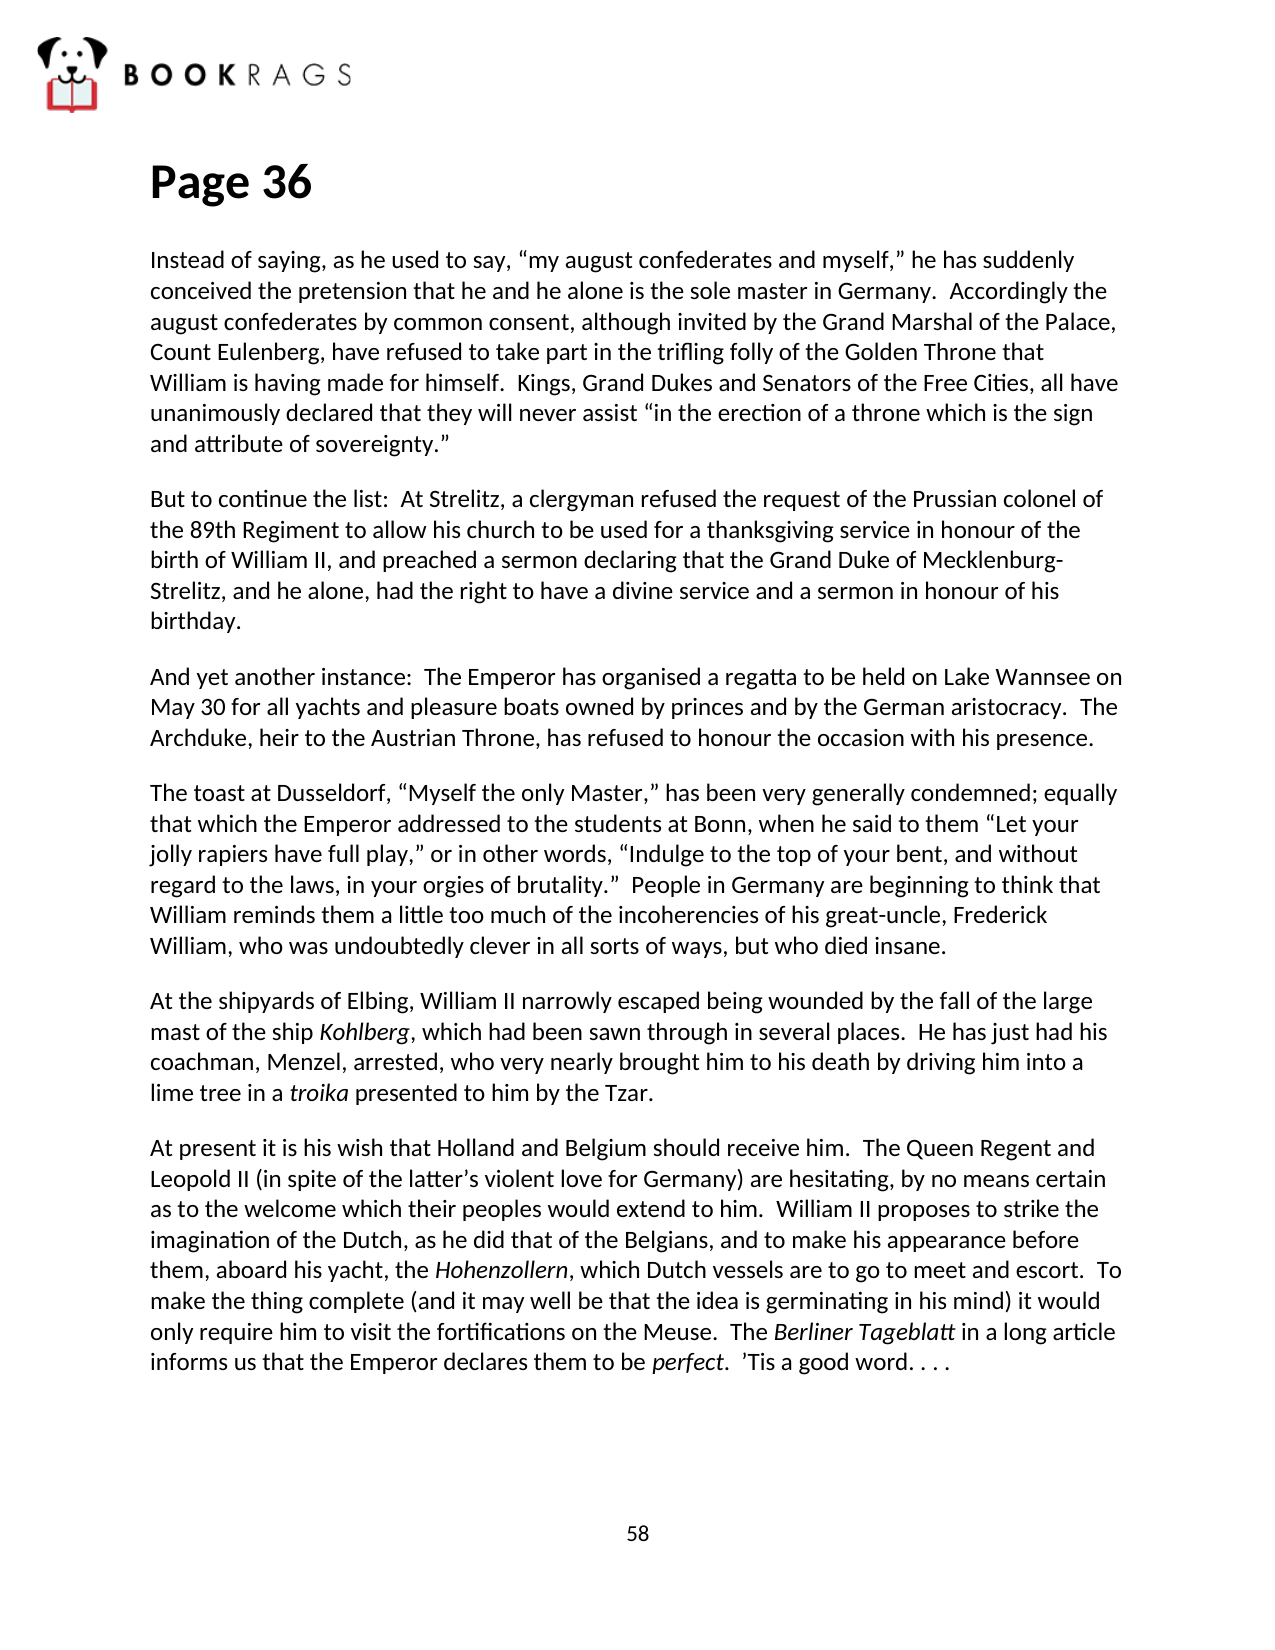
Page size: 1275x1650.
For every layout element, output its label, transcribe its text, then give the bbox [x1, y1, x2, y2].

text At present it is his wish that Holland and Belgium should receive him. The Queen Regent and Leopold II (in spite of the latter’s violent love for Germany) are hesitating, by no means certain as to the welcome which their peoples would extend to him. William II proposes to strike the imagination of the Dutch, as he did that of the Belgians, and to make his appearance before them, aboard his yacht, the Hohenzollern, which Dutch vessels are to go to meet and escort. To make the thing complete (and it may well be that the idea is germinating in his mind) it would only require him to visit the fortifications on the Meuse. The Berliner Tageblatt in a long article informs us that the Emperor declares them to be perfect. ’Tis a good word. . . . [150, 1133, 1125, 1377]
text But to continue the list: At Strelitz, a clergyman refused the request of the Prussian colonel of the 89th Regiment to allow his church to be used for a thanksgiving service in honour of the birth of William II, and preached a sermon declaring that the Grand Duke of Mecklenburg-Strelitz, and he alone, had the right to have a divine service and a sermon in honour of his birthday. [150, 483, 1125, 636]
text At the shipyards of Elbing, William II narrowly escaped being wounded by the fall of the large mast of the ship Kohlberg, which had been sawn through in several places. He has just had his coachman, Menzel, arrested, who very nearly brought him to his death by driving him into a lime tree in a troika presented to him by the Tzar. [150, 986, 1125, 1108]
text Page 36 [150, 150, 1125, 211]
text And yet another instance: The Emperor has organised a regatta to be held on Lake Wannsee on May 30 for all yachts and pleasure boats owned by princes and by the German aristocracy. The Archduke, heir to the Austrian Throne, has refused to honour the occasion with his presence. [150, 661, 1125, 752]
picture [37, 37, 351, 113]
text Instead of saying, as he used to say, “my august confederates and myself,” he has suddenly conceived the pretension that he and he alone is the sole master in Germany. Accordingly the august confederates by common consent, although invited by the Grand Marshal of the Palace, Count Eulenberg, have refused to take part in the trifling folly of the Golden Throne that William is having made for himself. Kings, Grand Dukes and Senators of the Free Cities, all have unanimously declared that they will never assist “in the erection of a throne which is the sign and attribute of sovereignty.” [150, 244, 1125, 458]
text The toast at Dusseldorf, “Myself the only Master,” has been very generally condemned; equally that which the Emperor addressed to the students at Bonn, when he said to them “Let your jolly rapiers have full play,” or in other words, “Indulge to the top of your bent, and without regard to the laws, in your orgies of brutality.” People in Germany are beginning to think that William reminds them a little too much of the incoherencies of his great-uncle, Frederick William, who was undoubtedly clever in all sorts of ways, but who died insane. [150, 777, 1125, 961]
